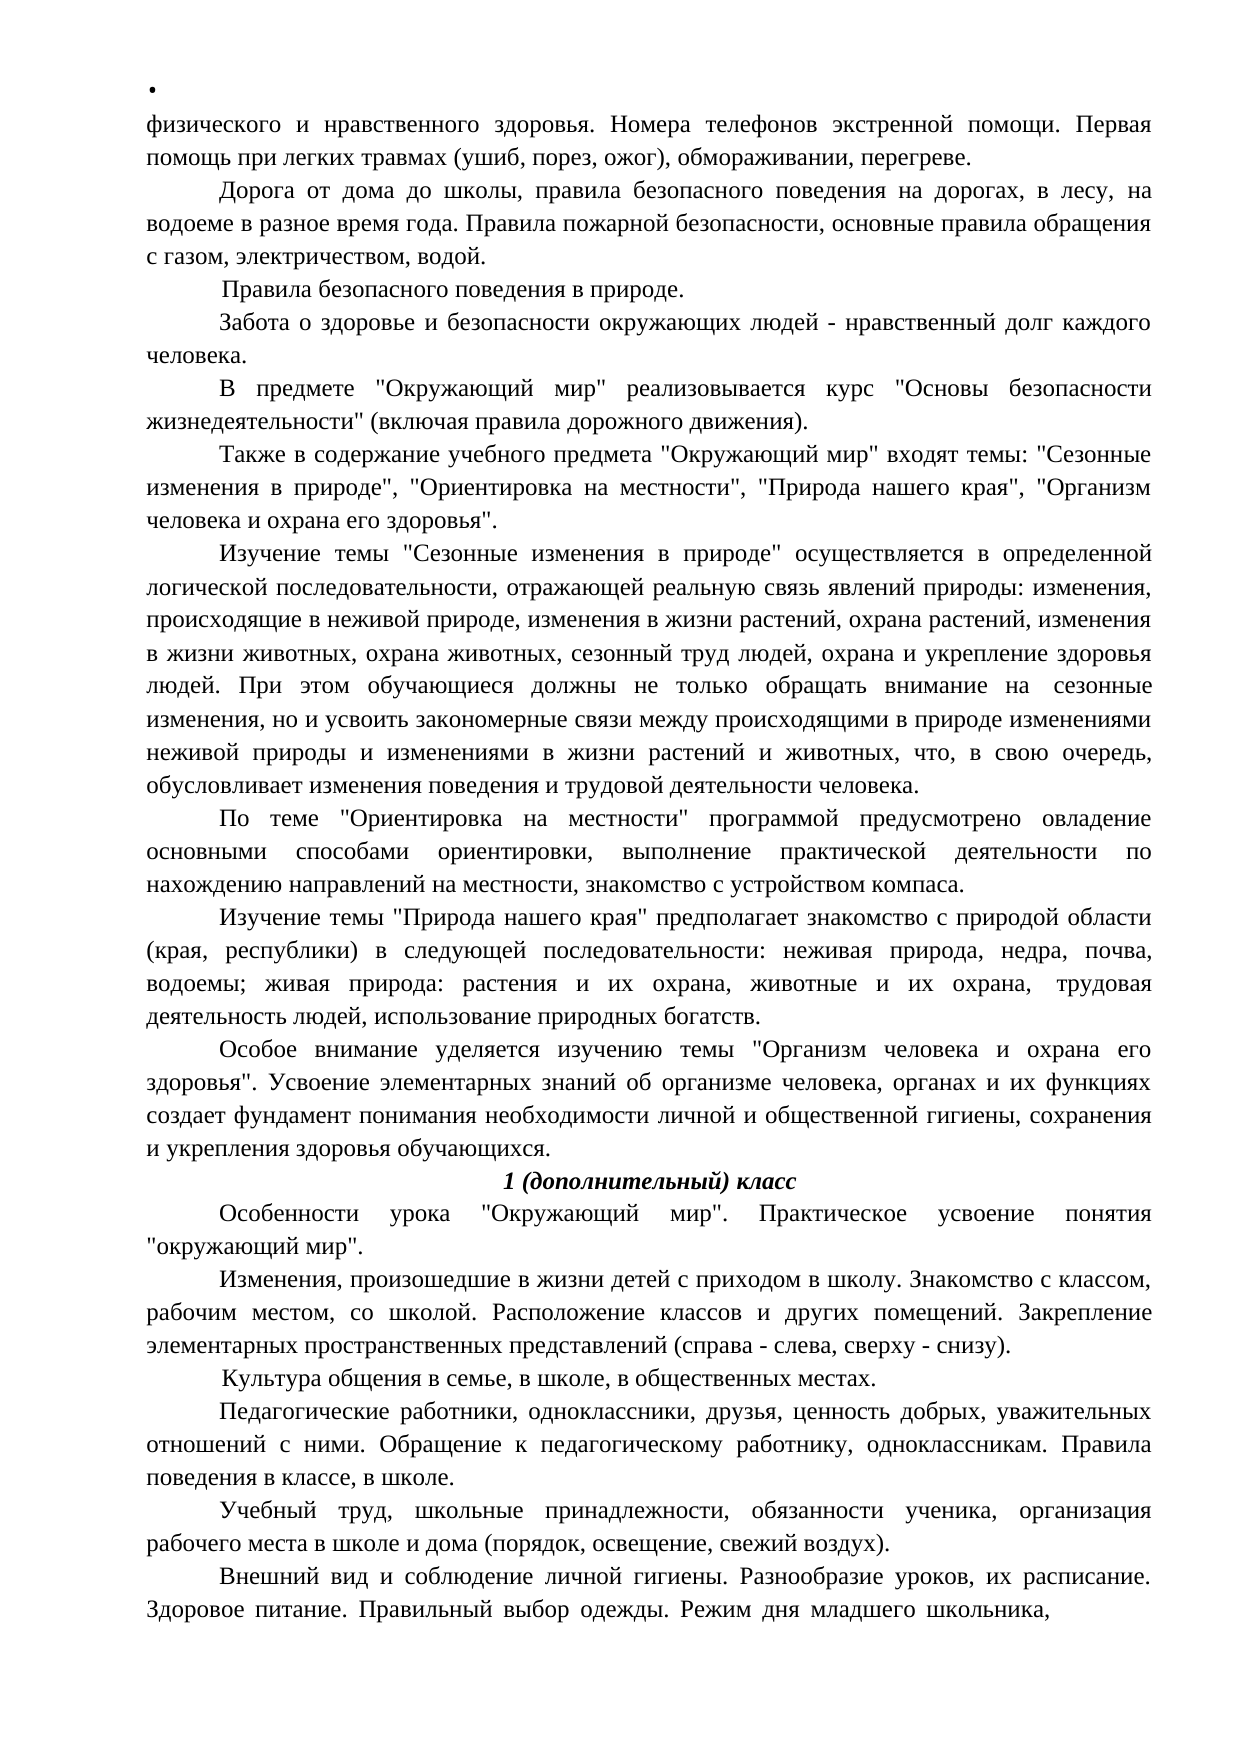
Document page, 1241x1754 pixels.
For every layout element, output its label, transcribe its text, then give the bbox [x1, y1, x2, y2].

text • [148, 73, 1213, 107]
text Педагогические работники, одноклассники, друзья, ценность добрых, уважительных отношений с ними. Обращение к педагогическому работнику, одноклассникам. Правила поведения в классе, в школе. [146, 1396, 1152, 1491]
text Забота о здоровье и безопасности окружающих людей - нравственный долг каждого человека. [146, 307, 1152, 369]
text Особое внимание уделяется изучению темы "Организм человека и охрана его здоровья". Усвоение элементарных знаний об организме человека, органах и их функциях создает фундамент понимания необходимости личной и общественной гигиены, сохранения и укрепления здоровья обучающихся. [146, 1034, 1152, 1162]
text В предмете "Окружающий мир" реализовывается курс "Основы безопасности жизнедеятельности" (включая правила дорожного движения). [146, 373, 1152, 435]
text Правила безопасного поведения в природе. [221, 274, 1213, 303]
subtitle 1 (дополнительный) класс [503, 1166, 1213, 1195]
text Культура общения в семье, в школе, в общественных местах. [221, 1363, 1213, 1392]
text Особенности урока "Окружающий мир". Практическое усвоение понятия "окружающий мир". [146, 1198, 1152, 1260]
text Изменения, произошедшие в жизни детей с приходом в школу. Знакомство с классом, рабочим местом, со школой. Расположение классов и других помещений. Закрепление элементарных пространственных представлений (справа - слева, сверху - снизу). [146, 1264, 1152, 1359]
text По теме "Ориентировка на местности" программой предусмотрено овладение основными способами ориентировки, выполнение практической деятельности по нахождению направлений на местности, знакомство с устройством компаса. [146, 803, 1152, 897]
text Изучение темы "Природа нашего края" предполагает знакомство с природой области (края, республики) в следующей последовательности: неживая природа, недра, почва, водоемы; живая природа: растения и их охрана, животные и их охрана, трудовая деятельность людей, использование природных богатств. [146, 902, 1152, 1029]
text Учебный труд, школьные принадлежности, обязанности ученика, организация рабочего места в школе и дома (порядок, освещение, свежий воздух). [146, 1495, 1152, 1557]
text Дорога от дома до школы, правила безопасного поведения на дорогах, в лесу, на водоеме в разное время года. Правила пожарной безопасности, основные правила обращения с газом, электричеством, водой. [146, 175, 1152, 270]
text физического и нравственного здоровья. Номера телефонов экстренной помощи. Первая помощь при легких травмах (ушиб, порез, ожог), обмораживании, перегреве. [146, 109, 1152, 171]
text Также в содержание учебного предмета "Окружающий мир" входят темы: "Сезонные изменения в природе", "Ориентировка на местности", "Природа нашего края", "Организм человека и охрана его здоровья". [146, 439, 1152, 534]
text Внешний вид и соблюдение личной гигиены. Разнообразие уроков, их расписание. Здоровое питание. Правильный выбор одежды. Режим дня младшего школьника, [146, 1561, 1152, 1623]
text Изучение темы "Сезонные изменения в природе" осуществляется в определенной логической последовательности, отражающей реальную связь явлений природы: изменения, происходящие в неживой природе, изменения в жизни растений, охрана растений, изменения в жизни животных, охрана животных, сезонный труд людей, охрана и укрепление здоровья людей. При этом обучающиеся должны не только обращать внимание на сезонные изменения, но и усвоить закономерные связи между происходящими в природе изменениями неживой природы и изменениями в жизни растений и животных, что, в свою очередь, обусловливает изменения поведения и трудовой деятельности человека. [146, 538, 1153, 798]
